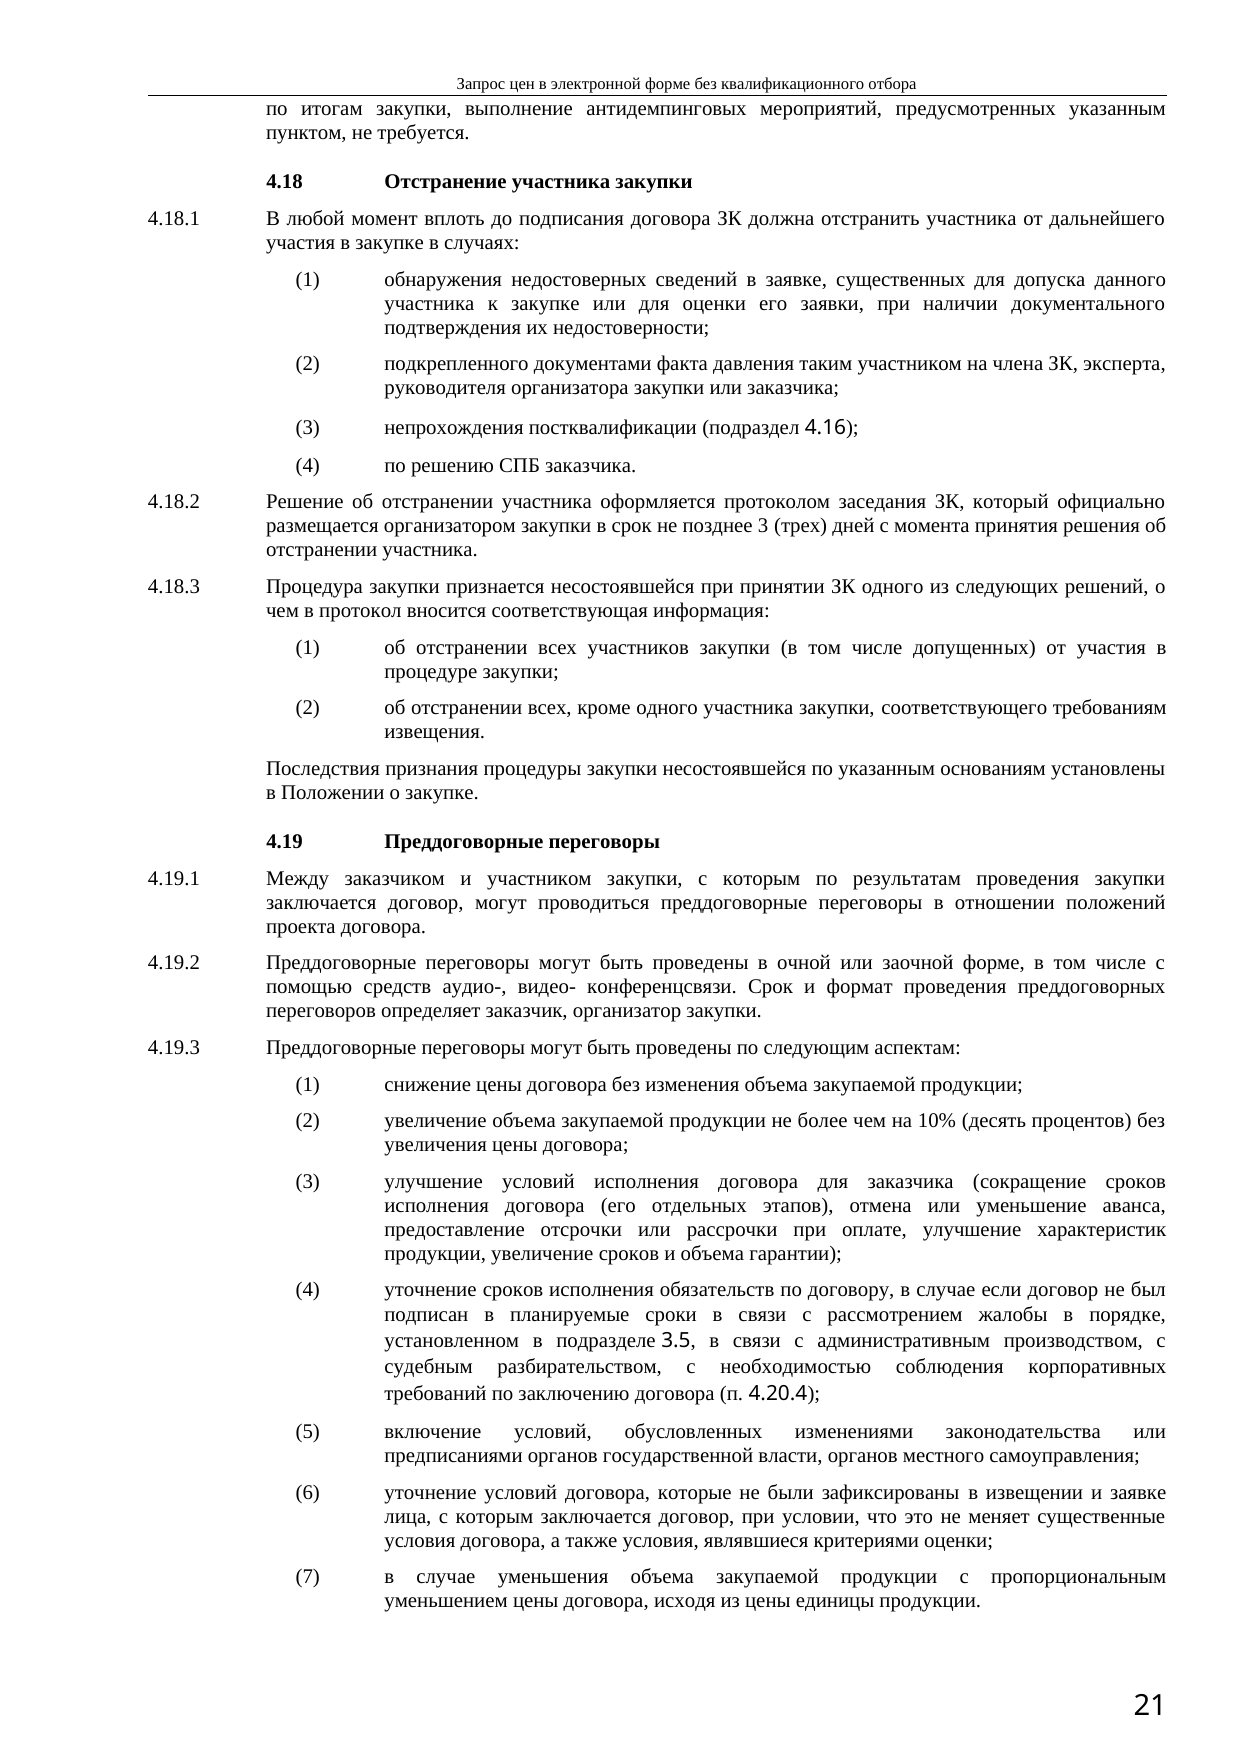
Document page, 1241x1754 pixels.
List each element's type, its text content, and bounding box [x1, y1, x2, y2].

text Между заказчиком и участником закупки, с которым по результатам проведения закупки заключается договор, могут проводиться преддоговорные переговоры в отношении положений проекта договора. [148, 866, 1167, 938]
list Последствия признания процедуры закупки несостоявшейся по указанным основаниям установлены в Положении о закупке. [266, 756, 1167, 804]
text в случае уменьшения объема закупаемой продукции с пропорциональным уменьшением цены договора, исходя из цены единицы продукции. [295, 1564, 1167, 1612]
text обнаружения недостоверных сведений в заявке, существенных для допуска данного участника к закупке или для оценки его заявки, при наличии документального подтверждения их недостоверности; [295, 266, 1167, 339]
text уточнение условий договора, которые не были зафиксированы в извещении и заявке лица, с которым заключается договор, при условии, что это не меняет существенные условия договора, а также условия, являвшиеся критериями оценки; [295, 1479, 1167, 1552]
text непрохождения постквалификации (подраздел 4.16); [295, 412, 1167, 440]
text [148, 96, 1167, 144]
text снижение цены договора без изменения объема закупаемой продукции; [295, 1071, 1167, 1096]
text Преддоговорные переговоры могут быть проведены по следующим аспектам: [148, 1035, 1167, 1059]
text Решение об отстранении участника оформляется протоколом заседания ЗК, который официально размещается организатором закупки в срок не позднее 3 (трех) дней с момента принятия решения об отстранении участника. [148, 489, 1167, 561]
text по решению СПБ заказчика. [295, 453, 1167, 477]
text улучшение условий исполнения договора для заказчика (сокращение сроков исполнения договора (его отдельных этапов), отмена или уменьшение аванса, предоставление отсрочки или рассрочки при оплате, улучшение характеристик продукции, увеличение сроков и объема гарантии); [295, 1169, 1167, 1265]
text включение условий, обусловленных изменениями законодательства или предписаниями органов государственной власти, органов местного самоуправления; [295, 1419, 1167, 1467]
text Преддоговорные переговоры могут быть проведены в очной или заочной форме, в том числе с помощью средств аудио-, видео- конференцсвязи. Срок и формат проведения преддоговорных переговоров определяет заказчик, организатор закупки. [148, 950, 1167, 1022]
text Преддоговорные переговоры [266, 829, 1167, 853]
text об отстранении всех участников закупки (в том числе допущенных) от участия в процедуре закупки; [295, 634, 1167, 683]
text увеличение объема закупаемой продукции не более чем на 10% (десять процентов) без увеличения цены договора; [295, 1108, 1167, 1156]
text В любой момент вплоть до подписания договора ЗК должна отстранить участника от дальнейшего участия в закупке в случаях: [148, 206, 1167, 254]
text уточнение сроков исполнения обязательств по договору, в случае если договор не был подписан в планируемые сроки в связи с рассмотрением жалобы в порядке, установленном в подразделе 3.5, в связи с административным производством, с судебным разбирательством, с необходимостью соблюдения корпоративных требований по заключению договора (п. 4.20.4); [295, 1277, 1167, 1406]
text подкрепленного документами факта давления таким участником на члена ЗК, эксперта, руководителя организатора закупки или заказчика; [295, 351, 1167, 399]
text Процедура закупки признается несостоявшейся при принятии ЗК одного из следующих решений, о чем в протокол вносится соответствующая информация: [148, 574, 1167, 622]
text Отстранение участника закупки [266, 169, 1167, 193]
text об отстранении всех, кроме одного участника закупки, соответствующего требованиям извещения. [295, 695, 1167, 743]
